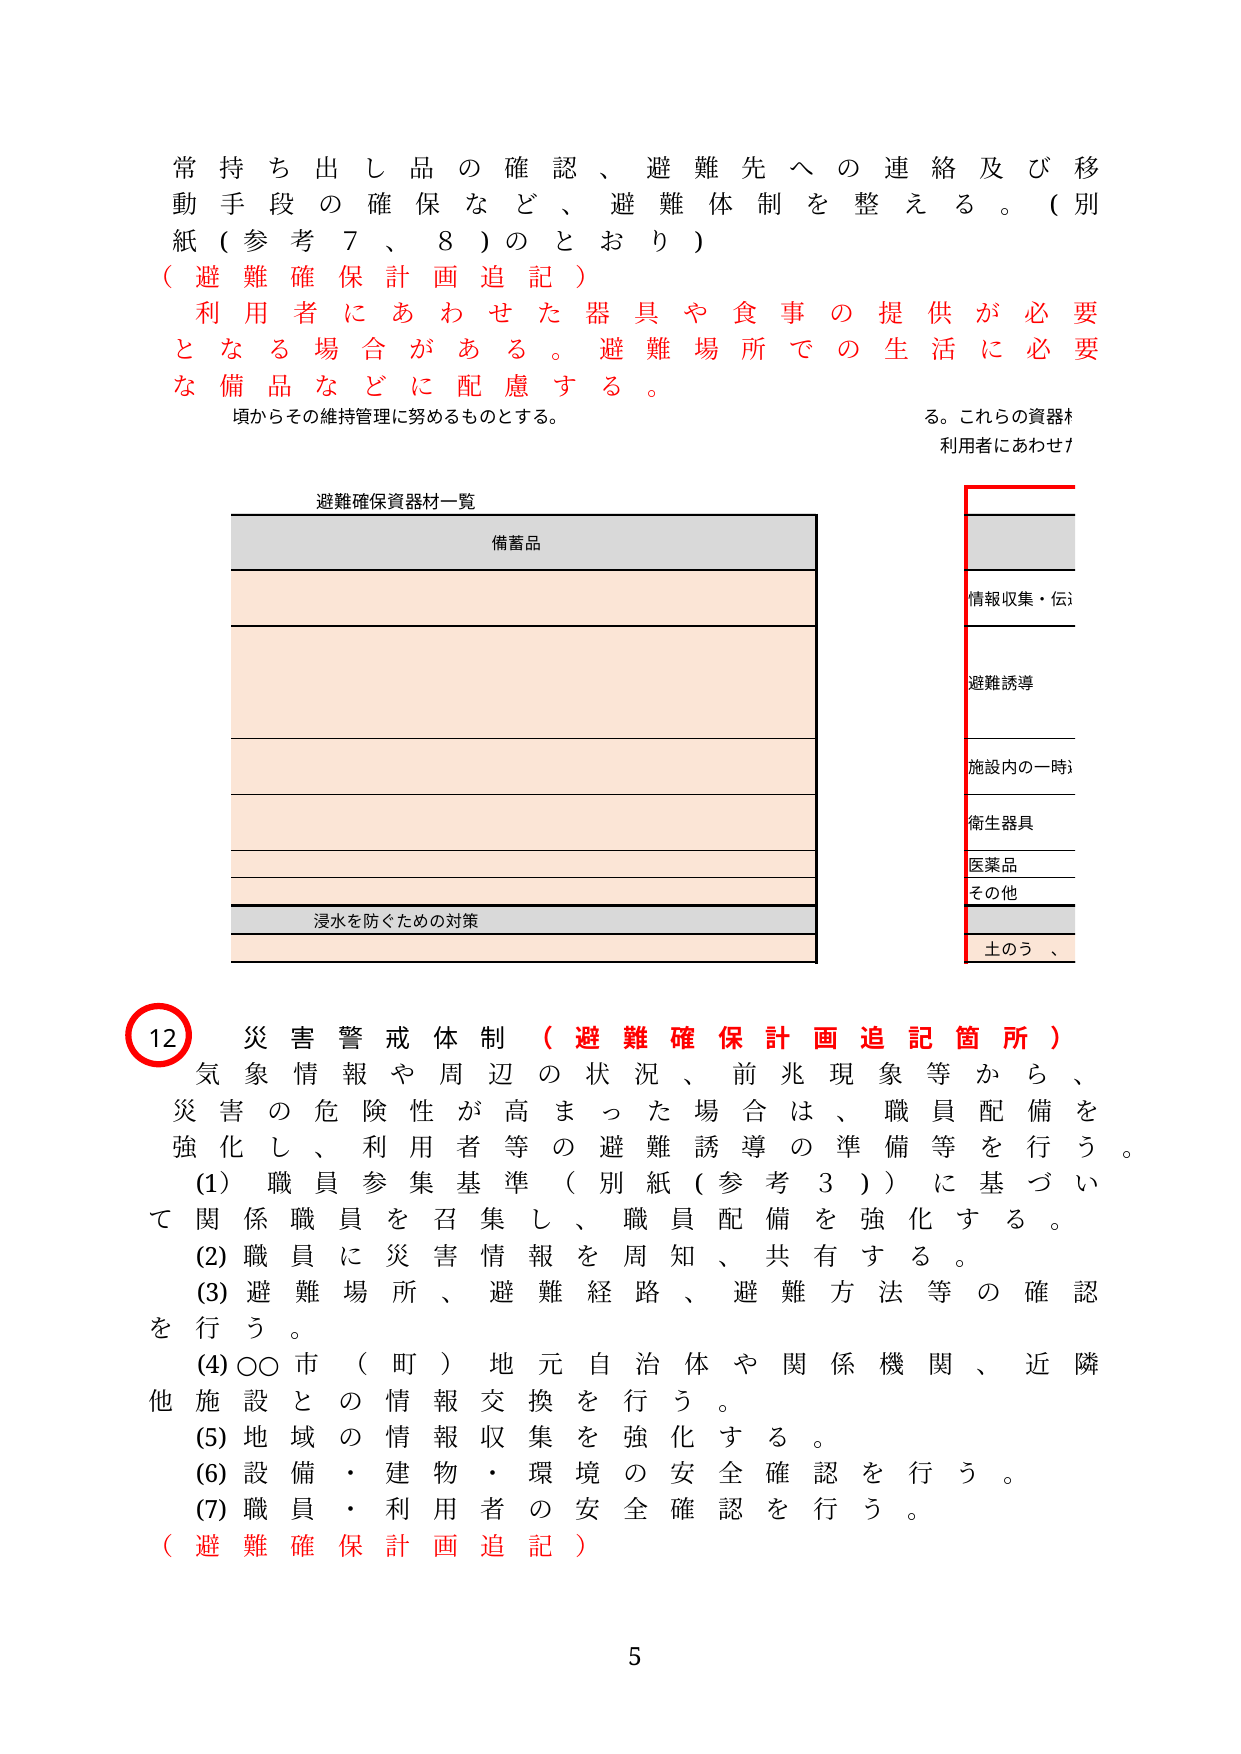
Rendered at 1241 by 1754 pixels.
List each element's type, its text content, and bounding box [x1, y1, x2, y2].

text 気象情報や周辺の状況、前兆現象等から、災害の危険性が高まった場合は、職員配備を強化し、利用者等の避難誘導の準備等を行う。 [172, 1055, 1122, 1164]
text (2) 職員に災害情報を周知、共有する。 [148, 1236, 1122, 1272]
text (4) ○○市（町）地元自治体や関係機関、近隣他施設との情報交換を行う。 [148, 1345, 1122, 1417]
text (6) 設備・建物・環境の安全確認を行う。 [148, 1454, 1122, 1490]
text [172, 149, 1122, 257]
text (1）職員参集基準（別紙(参考３)）に基づいて関係職員を召集し、職員配備を強化する。 [148, 1164, 1122, 1236]
text （避難確保計画追記） [148, 1526, 1122, 1562]
text (5) 地域の情報収集を強化する。 [148, 1417, 1122, 1454]
text (7) 職員・利用者の安全確認を行う。 [148, 1490, 1122, 1526]
text 12 災害警戒体制（避難確保計画追記箇所） [186, 1019, 1122, 1055]
text (3) 避難場所、避難経路、避難方法等の確認を行う。 [148, 1272, 1122, 1345]
text （避難確保計画追記） [148, 257, 1122, 294]
text 利用者にあわせた器具や食事の提供が必要となる場合がある。避難場所での生活に必要な備品などに配慮する。 [172, 294, 1122, 402]
